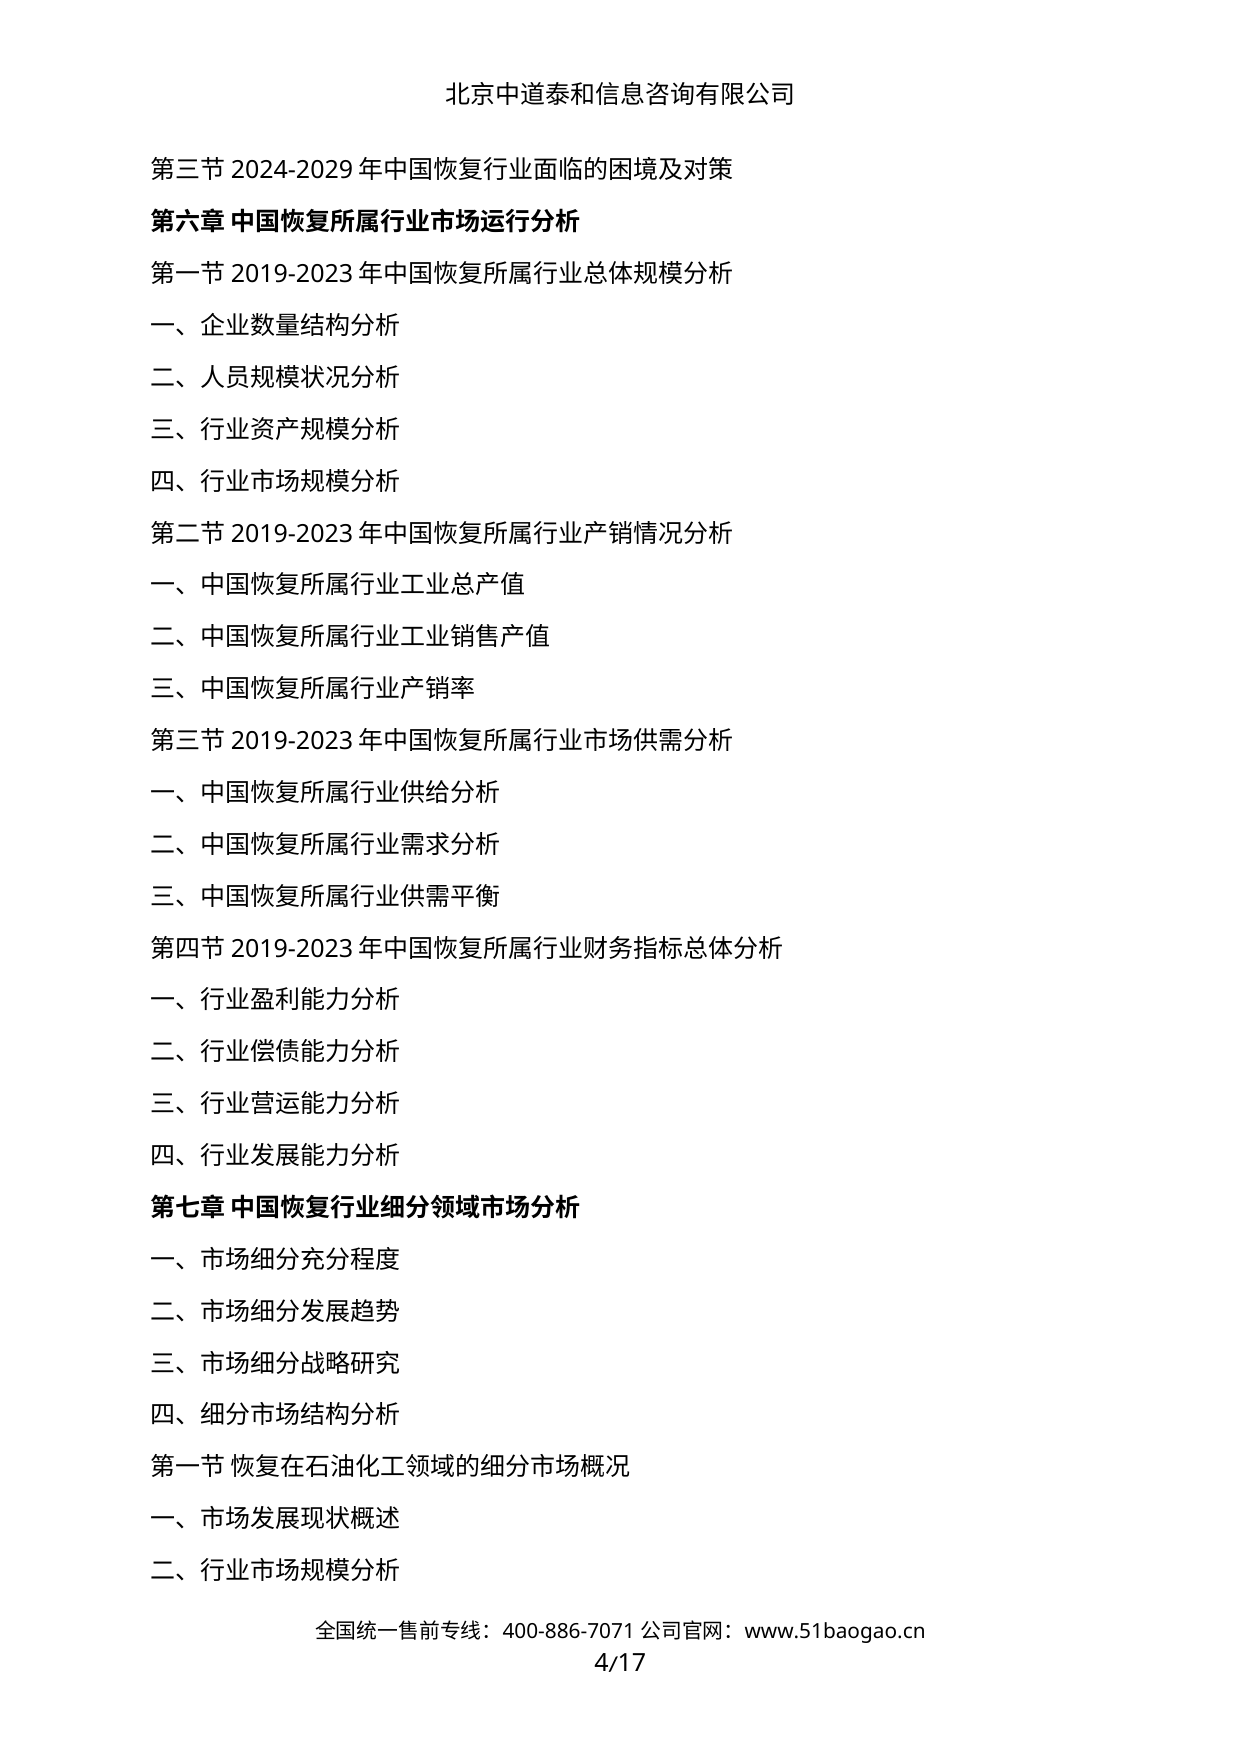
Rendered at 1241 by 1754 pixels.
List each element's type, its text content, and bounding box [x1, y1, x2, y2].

text 第三节 2019-2023年中国恢复所属行业市场供需分析 [150, 721, 1090, 757]
text 三、行业营运能力分析 [150, 1084, 1090, 1120]
text 第二节 2019-2023年中国恢复所属行业产销情况分析 [150, 513, 1090, 549]
text 四、细分市场结构分析 [150, 1395, 1090, 1431]
text 二、行业市场规模分析 [150, 1551, 1090, 1587]
text 三、中国恢复所属行业产销率 [150, 669, 1090, 705]
text 四、行业发展能力分析 [150, 1136, 1090, 1172]
text 二、中国恢复所属行业需求分析 [150, 824, 1090, 861]
text 第三节 2024-2029年中国恢复行业面临的困境及对策 [150, 150, 1090, 186]
text 三、市场细分战略研究 [150, 1343, 1090, 1379]
text 一、市场发展现状概述 [150, 1499, 1090, 1535]
text 二、人员规模状况分析 [150, 357, 1090, 394]
text 第四节 2019-2023年中国恢复所属行业财务指标总体分析 [150, 928, 1090, 964]
text 二、市场细分发展趋势 [150, 1291, 1090, 1327]
text 一、中国恢复所属行业工业总产值 [150, 565, 1090, 601]
text 第六章 中国恢复所属行业市场运行分析 [150, 202, 1090, 238]
text 三、中国恢复所属行业供需平衡 [150, 876, 1090, 912]
text 二、行业偿债能力分析 [150, 1032, 1090, 1068]
text 一、行业盈利能力分析 [150, 980, 1090, 1016]
text 一、企业数量结构分析 [150, 306, 1090, 342]
text 第一节 恢复在石油化工领域的细分市场概况 [150, 1447, 1090, 1483]
text 二、中国恢复所属行业工业销售产值 [150, 617, 1090, 653]
text 一、中国恢复所属行业供给分析 [150, 772, 1090, 809]
text 第一节 2019-2023年中国恢复所属行业总体规模分析 [150, 254, 1090, 290]
text 第七章 中国恢复行业细分领域市场分析 [150, 1187, 1090, 1224]
text 三、行业资产规模分析 [150, 409, 1090, 446]
text 四、行业市场规模分析 [150, 461, 1090, 497]
text 一、市场细分充分程度 [150, 1239, 1090, 1276]
